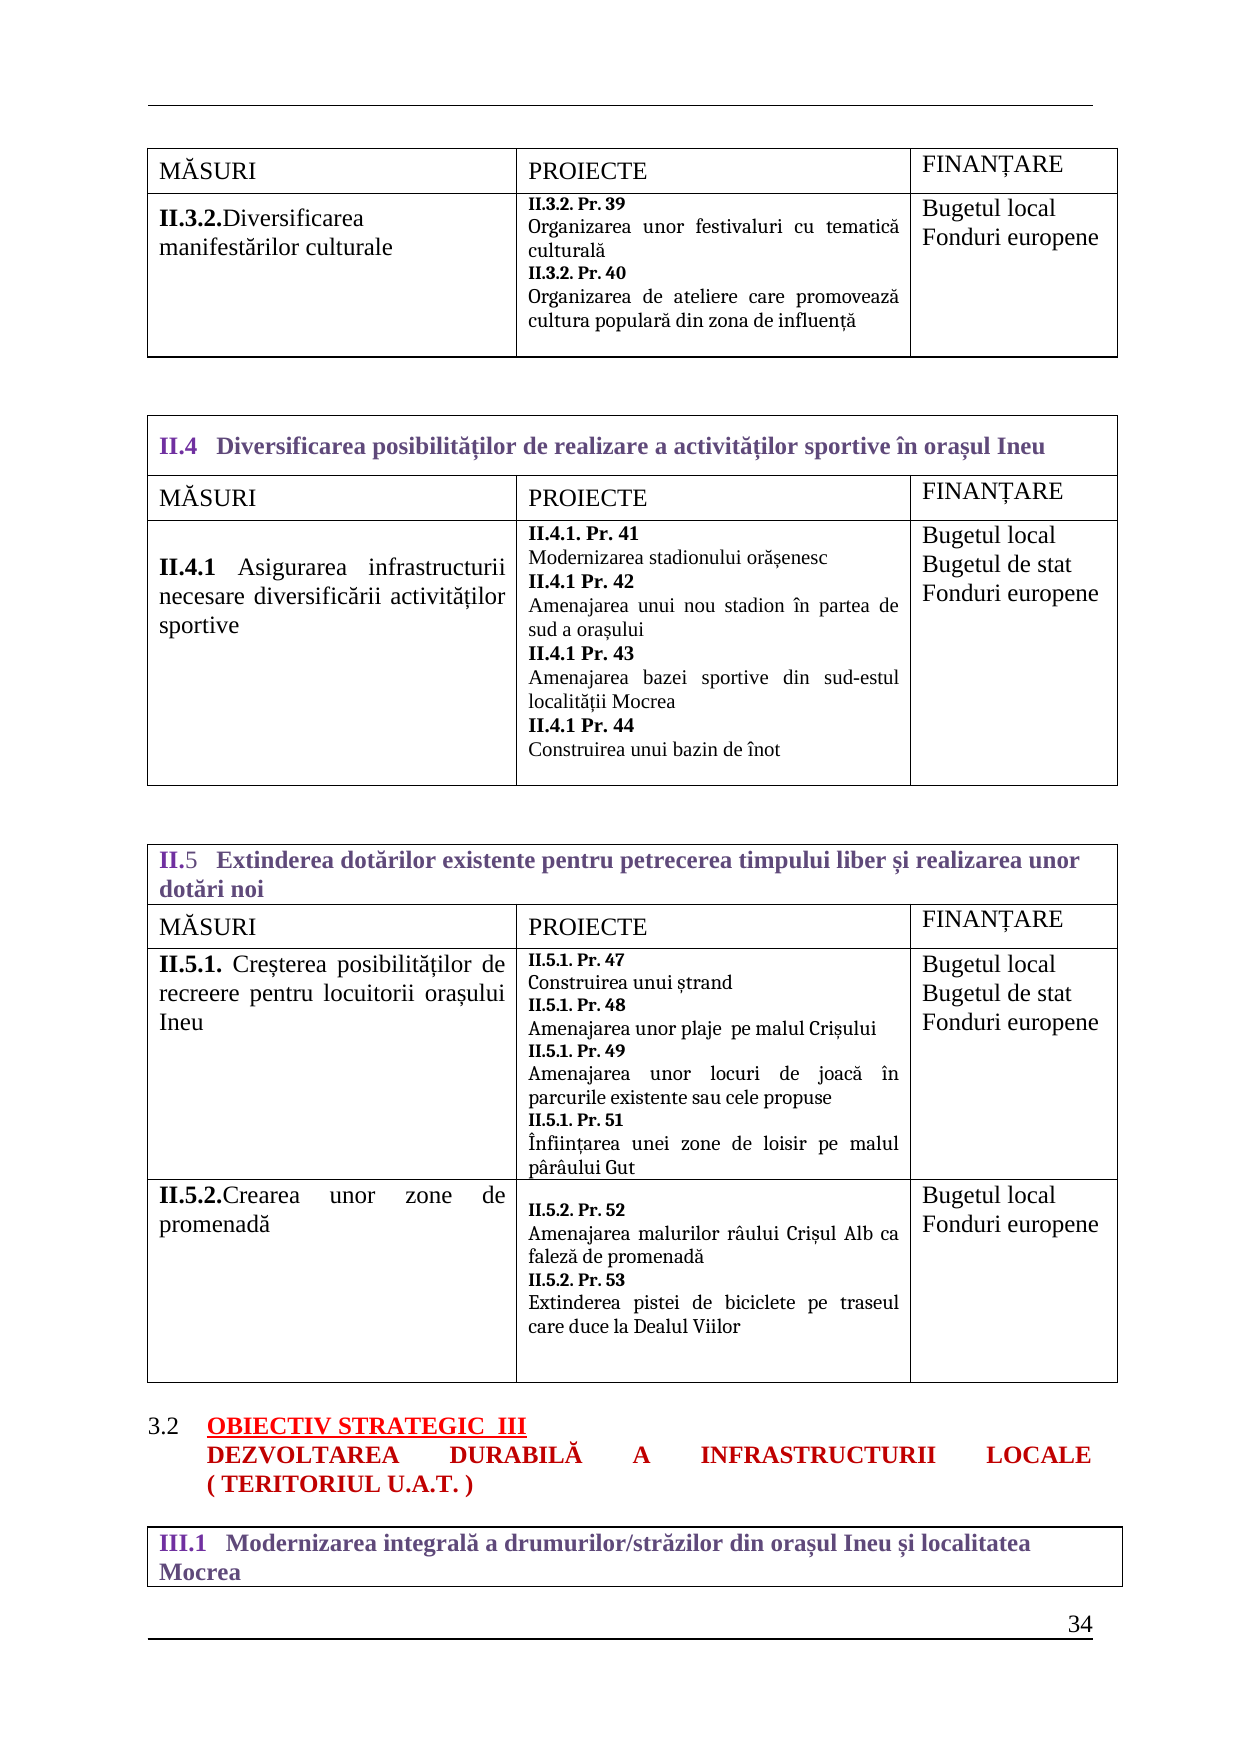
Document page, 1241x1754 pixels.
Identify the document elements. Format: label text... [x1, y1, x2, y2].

table_cell II.5.2.Crearea unor zone de promenadă [148, 1180, 516, 1382]
table_cell II.5.2. Pr. 52 Amenajarea malurilor râului Crișul Alb ca faleză de promenadă II.5.2. Pr. 53 Extinderea pistei de biciclete pe traseul care duce la Dealul Viilor [517, 1180, 910, 1382]
table_cell PROIECTE [517, 905, 910, 948]
table_header II.5 Extinderea dotărilor existente pentru petrecerea timpului liber și realizarea unor dotări noi [148, 845, 1117, 903]
table_header III.1 Modernizarea integrală a drumurilor/străzilor din orașul Ineu și localitatea Mocrea [148, 1528, 1122, 1586]
table_cell FINANȚARE [911, 149, 1117, 192]
table_cell FINANȚARE [911, 905, 1117, 948]
table_cell II.5.1. Creșterea posibilităților de recreere pentru locuitorii orașului Ineu [148, 949, 516, 1179]
list DEZVOLTAREA DURABILĂ A INFRASTRUCTURII LOCALE ( TERITORIUL U.A.T. ) [207, 1440, 1093, 1498]
table_cell II.3.2.Diversificarea manifestărilor culturale [148, 194, 516, 356]
table_cell FINANȚARE [911, 476, 1117, 519]
table_cell MĂSURI [148, 149, 516, 192]
table_cell PROIECTE [517, 149, 910, 192]
table_cell II.4.1 Asigurarea infrastructurii necesare diversificării activităților sportive [148, 521, 516, 785]
table_cell MĂSURI [148, 905, 516, 948]
table_cell II.3.2. Pr. 39 Organizarea unor festivaluri cu tematică culturală II.3.2. Pr. 40 Organizarea de ateliere care promovează cultura populară din zona de influență [517, 194, 910, 356]
table_cell Bugetul local Bugetul de stat Fonduri europene [911, 949, 1117, 1179]
table_cell Bugetul local Bugetul de stat Fonduri europene [911, 521, 1117, 785]
table_cell Bugetul local Fonduri europene [911, 194, 1117, 356]
list OBIECTIV STRATEGIC III [148, 1411, 1093, 1440]
table_cell Bugetul local Fonduri europene [911, 1180, 1117, 1382]
table_cell II.4.1. Pr. 41 Modernizarea stadionului orășenesc II.4.1 Pr. 42 Amenajarea unui nou stadion în partea de sud a orașului II.4.1 Pr. 43 Amenajarea bazei sportive din sud-estul localității Mocrea II.4.1 Pr. 44 Construirea unui bazin de înot [517, 521, 910, 785]
table_cell PROIECTE [517, 476, 910, 519]
table_header II.4 Diversificarea posibilităților de realizare a activităților sportive în orașul Ineu [148, 416, 1117, 475]
table_cell MĂSURI [148, 476, 516, 519]
table_cell II.5.1. Pr. 47 Construirea unui ștrand II.5.1. Pr. 48 Amenajarea unor plaje pe malul Crișului II.5.1. Pr. 49 Amenajarea unor locuri de joacă în parcurile existente sau cele propuse II.5.1. Pr. 51 Înființarea unei zone de loisir pe malul pârâului Gut [517, 949, 910, 1179]
